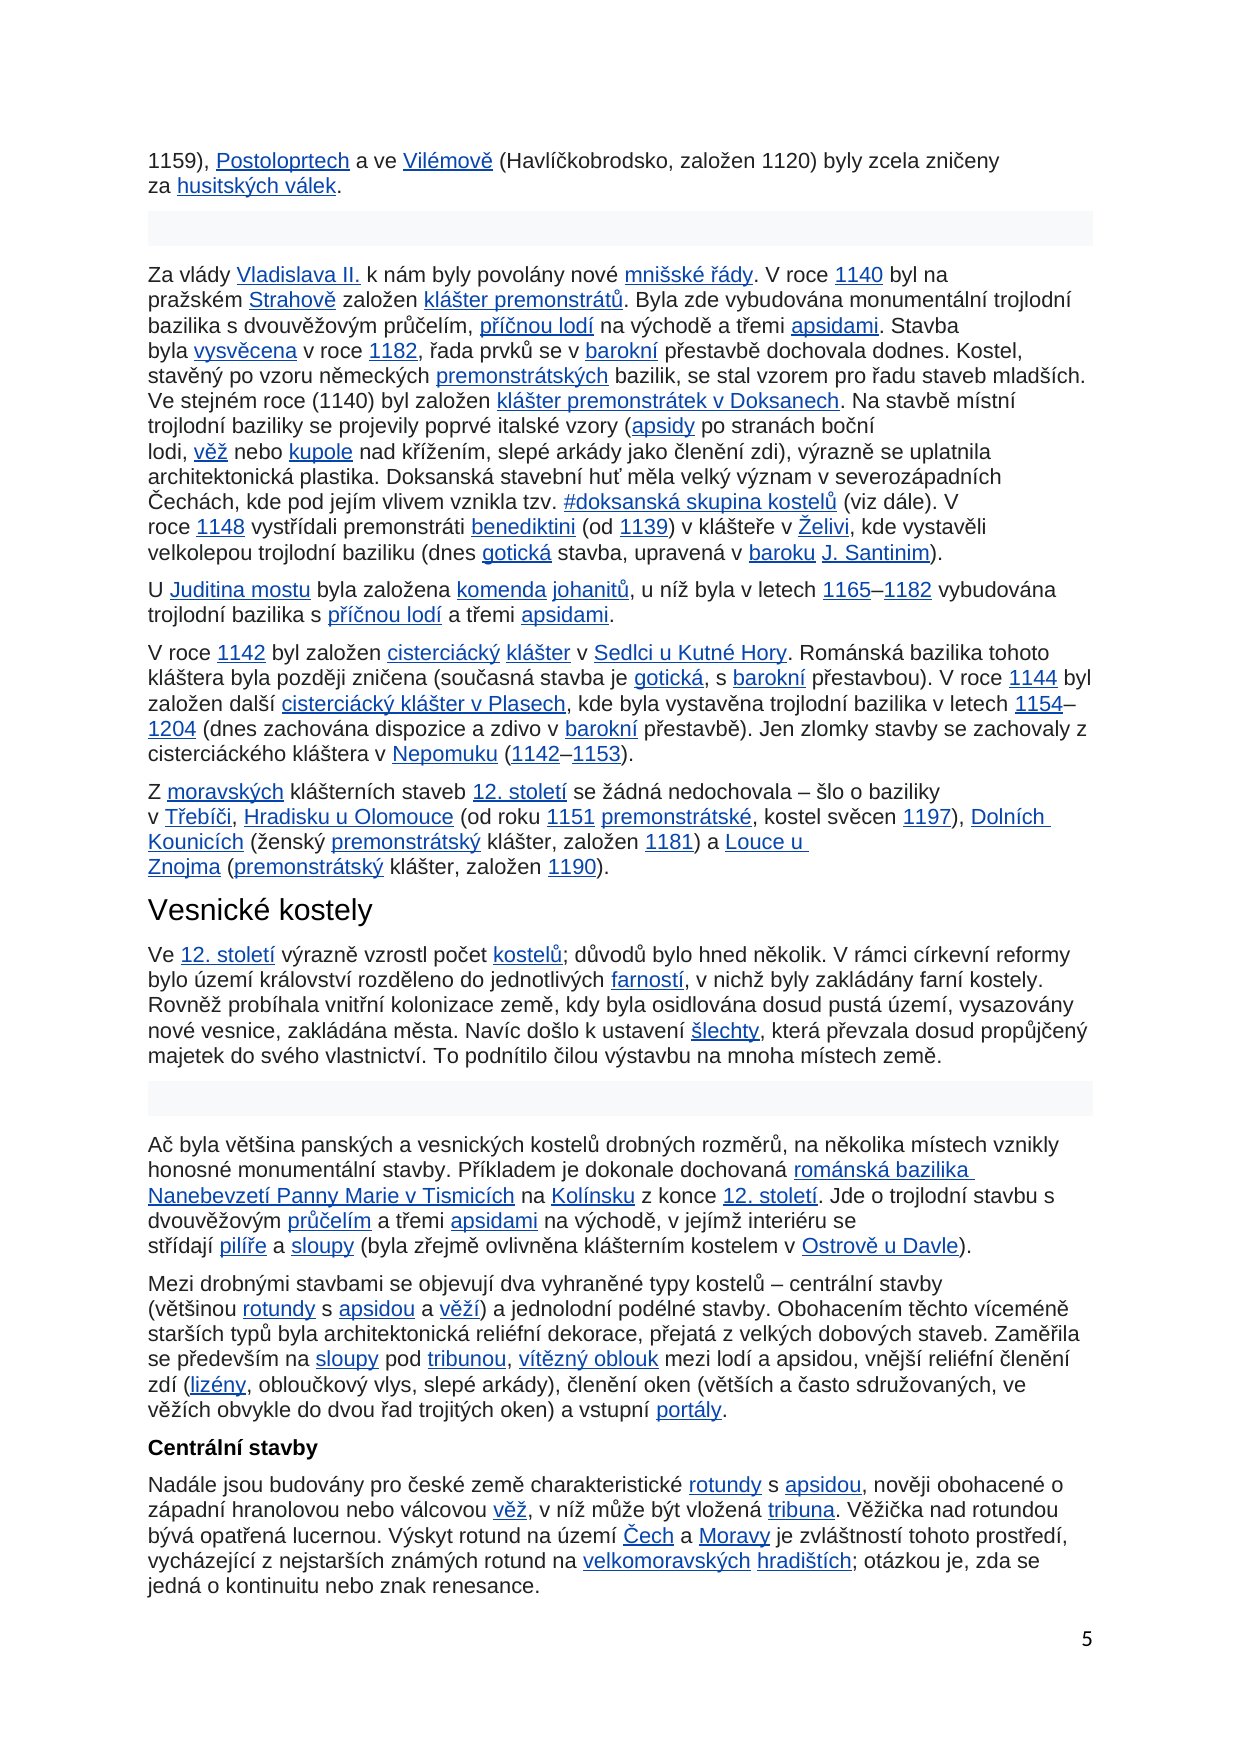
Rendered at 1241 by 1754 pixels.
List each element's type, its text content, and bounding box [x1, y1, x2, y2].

subtitle Vesnické kostely [148, 892, 1093, 927]
text V roce 1142 byl založen cisterciácký klášter v Sedlci u Kutné Hory. Románská bazilika tohoto kláštera byla později zničena (současná stavba je gotická, s barokní přestavbou). V roce 1144 byl založen další cisterciácký klášter v Plasech, kde byla vystavěna trojlodní bazilika v letech 1154–1204 (dnes zachována dispozice a zdivo v barokní přestavbě). Jen zlomky stavby se zachovaly z cisterciáckého kláštera v Nepomuku (1142–1153). [148, 640, 1093, 766]
text Z moravských klášterních staveb 12. století se žádná nedochovala – šlo o baziliky v Třebíči, Hradisku u Olomouce (od roku 1151 premonstrátské, kostel svěcen 1197), Dolních Kounicích (ženský premonstrátský klášter, založen 1181) a Louce u Znojma (premonstrátský klášter, založen 1190). [148, 779, 1093, 879]
subtitle Centrální stavby [148, 1434, 1093, 1460]
text Ač byla většina panských a vesnických kostelů drobných rozměrů, na několika místech vznikly honosné monumentální stavby. Příkladem je dokonale dochovaná románská bazilika Nanebevzetí Panny Marie v Tismicích na Kolínsku z konce 12. století. Jde o trojlodní stavbu s dvouvěžovým průčelím a třemi apsidami na východě, v jejímž interiéru se střídají pilíře a sloupy (byla zřejmě ovlivněna klášterním kostelem v Ostrově u Davle). [148, 1132, 1093, 1258]
text Mezi drobnými stavbami se objevují dva vyhraněné typy kostelů – centrální stavby (většinou rotundy s apsidou a věží) a jednolodní podélné stavby. Obohacením těchto víceméně starších typů byla architektonická reliéfní dekorace, přejatá z velkých dobových staveb. Zaměřila se především na sloupy pod tribunou, vítězný oblouk mezi lodí a apsidou, vnější reliéfní členění zdí (lizény, obloučkový vlys, slepé arkády), členění oken (větších a často sdružovaných, ve věžích obvykle do dvou řad trojitých oken) a vstupní portály. [148, 1271, 1093, 1422]
text U Juditina mostu byla založena komenda johanitů, u níž byla v letech 1165–1182 vybudována trojlodní bazilika s příčnou lodí a třemi apsidami. [148, 577, 1093, 628]
text Nadále jsou budovány pro české země charakteristické rotundy s apsidou, nověji obohacené o západní hranolovou nebo válcovou věž, v níž může být vložená tribuna. Věžička nad rotundou bývá opatřená lucernou. Výskyt rotund na území Čech a Moravy je zvláštností tohoto prostředí, vycházející z nejstarších známých rotund na velkomoravských hradištích; otázkou je, zda se jedná o kontinuitu nebo znak renesance. [148, 1472, 1093, 1598]
text Za vlády Vladislava II. k nám byly povolány nové mnišské řády. V roce 1140 byl na pražském Strahově založen klášter premonstrátů. Byla zde vybudována monumentální trojlodní bazilika s dvouvěžovým průčelím, příčnou lodí na východě a třemi apsidami. Stavba byla vysvěcena v roce 1182, řada prvků se v barokní přestavbě dochovala dodnes. Kostel, stavěný po vzoru německých premonstrátských bazilik, se stal vzorem pro řadu staveb mladších. Ve stejném roce (1140) byl založen klášter premonstrátek v Doksanech. Na stavbě místní trojlodní baziliky se projevily poprvé italské vzory (apsidy po stranách boční lodi, věž nebo kupole nad křížením, slepé arkády jako členění zdi), výrazně se uplatnila architektonická plastika. Doksanská stavební huť měla velký význam v severozápadních Čechách, kde pod jejím vlivem vznikla tzv. #doksanská skupina kostelů (viz dále). V roce 1148 vystřídali premonstráti benediktini (od 1139) v klášteře v Želivi, kde vystavěli velkolepou trojlodní baziliku (dnes gotická stavba, upravená v baroku J. Santinim). [148, 262, 1093, 565]
text Ve 12. století výrazně vzrostl počet kostelů; důvodů bylo hned několik. V rámci církevní reformy bylo území království rozděleno do jednotlivých farností, v nichž byly zakládány farní kostely. Rovněž probíhala vnitřní kolonizace země, kdy byla osidlována dosud pustá území, vysazovány nové vesnice, zakládána města. Navíc došlo k ustavení šlechty, která převzala dosud propůjčený majetek do svého vlastnictví. To podnítilo čilou výstavbu na mnoha místech země. [148, 942, 1093, 1068]
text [148, 148, 1093, 198]
